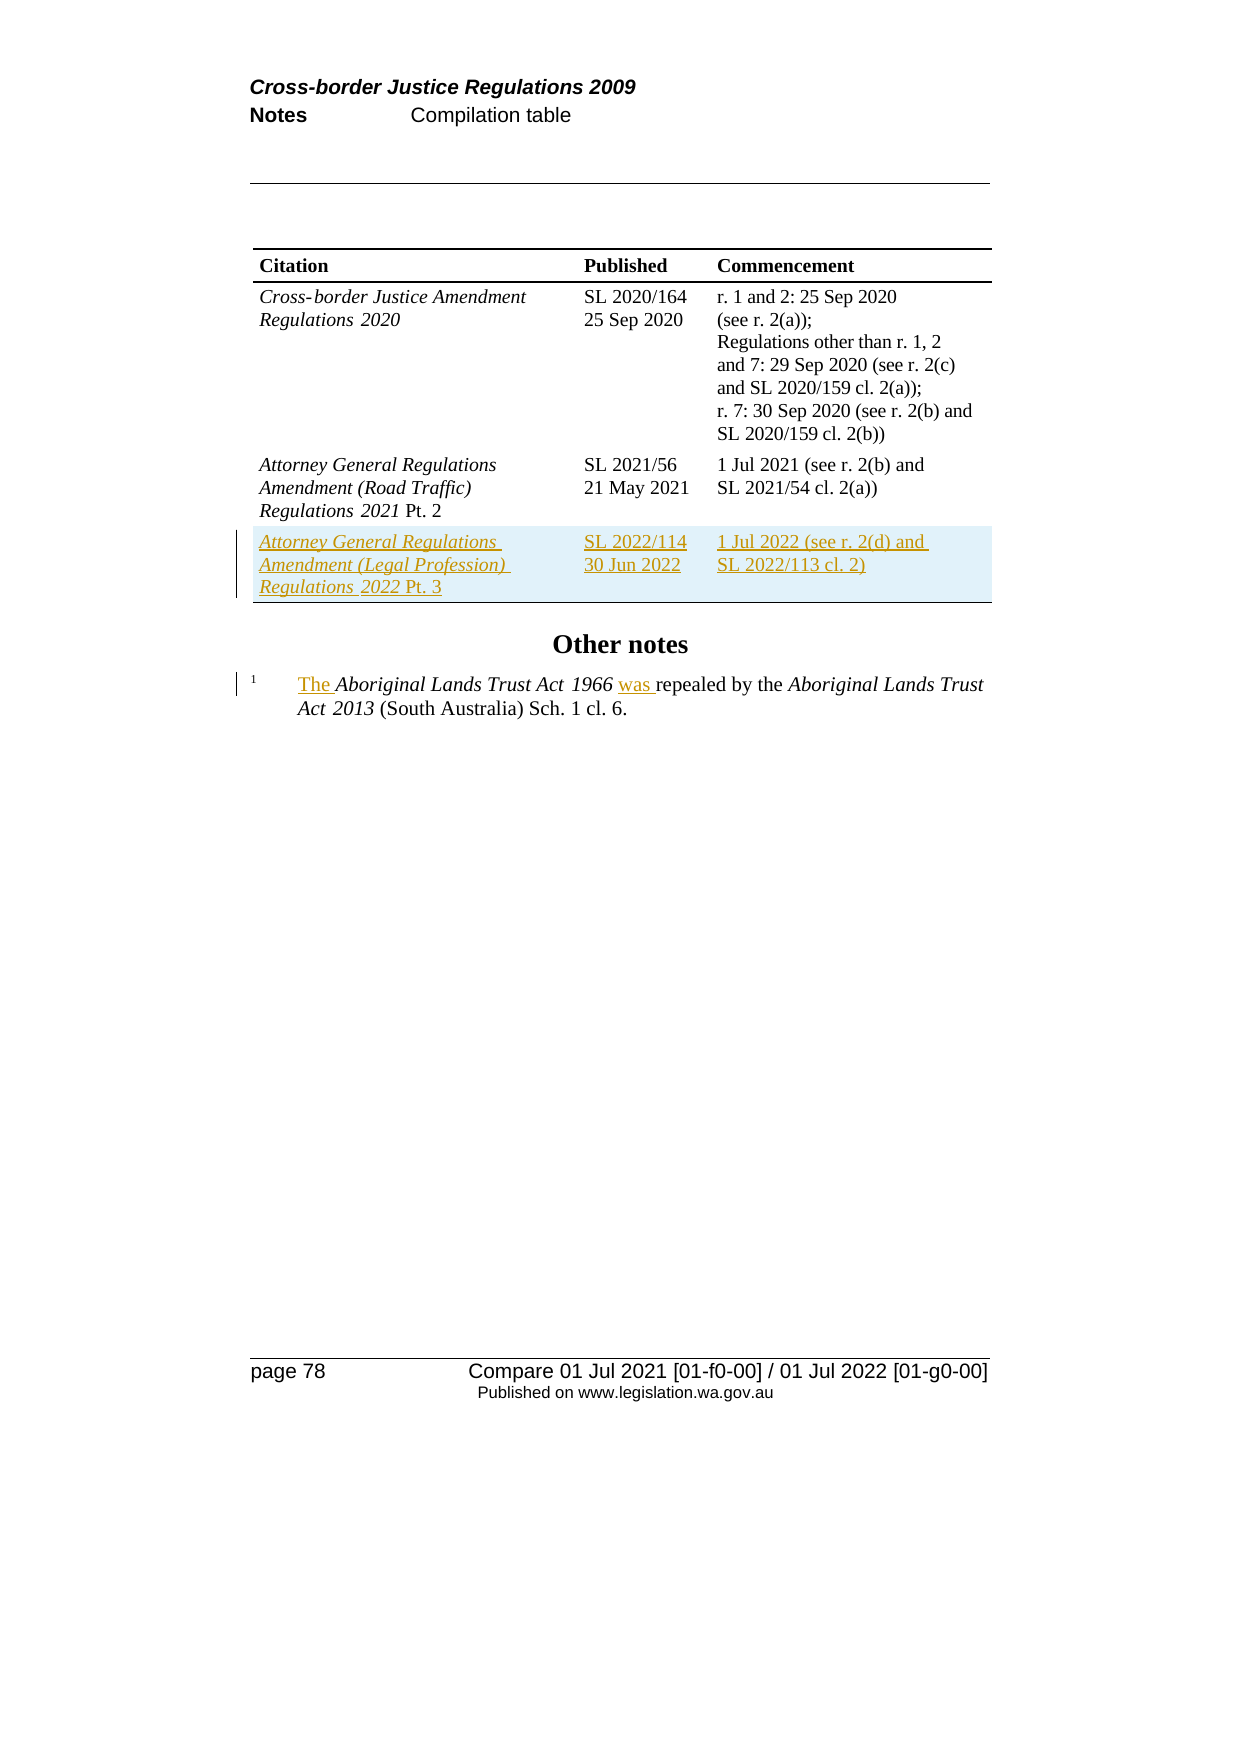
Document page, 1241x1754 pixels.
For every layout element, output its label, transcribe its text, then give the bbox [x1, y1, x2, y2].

table_cell r. 1 and 2: 25 Sep 2020 (see r. 2(a)); Regulations other than r. 1, 2 and 7: 29 Sep 2020 (see r. 2(c) and SL 2020/159 cl. 2(a)); r. 7: 30 Sep 2020 (see r. 2(b) and SL 2020/159 cl. 2(b)) [711, 283, 992, 449]
table_header Citation [253, 250, 578, 281]
table_cell 1 Jul 2021 (see r. 2(b) and SL 2021/54 cl. 2(a)) [711, 449, 992, 526]
table_cell SL 2021/56 21 May 2021 [578, 449, 711, 526]
text 1 Aboriginal Lands Trust Act 1966 repealed by the Aboriginal Lands Trust Act 2013 (South Australia) Sch. 1 cl. 6. [250, 672, 990, 720]
table_cell Attorney General Regulations Amendment (Road Traffic) Regulations 2021 Pt. 2 [253, 449, 578, 526]
table_cell Cross-border Justice Amendment Regulations 2020 [253, 283, 578, 449]
table_header Published [578, 250, 711, 281]
table_cell SL 2020/164 25 Sep 2020 [578, 283, 711, 449]
subtitle Other notes [250, 628, 990, 659]
table_header Commencement [711, 250, 992, 281]
